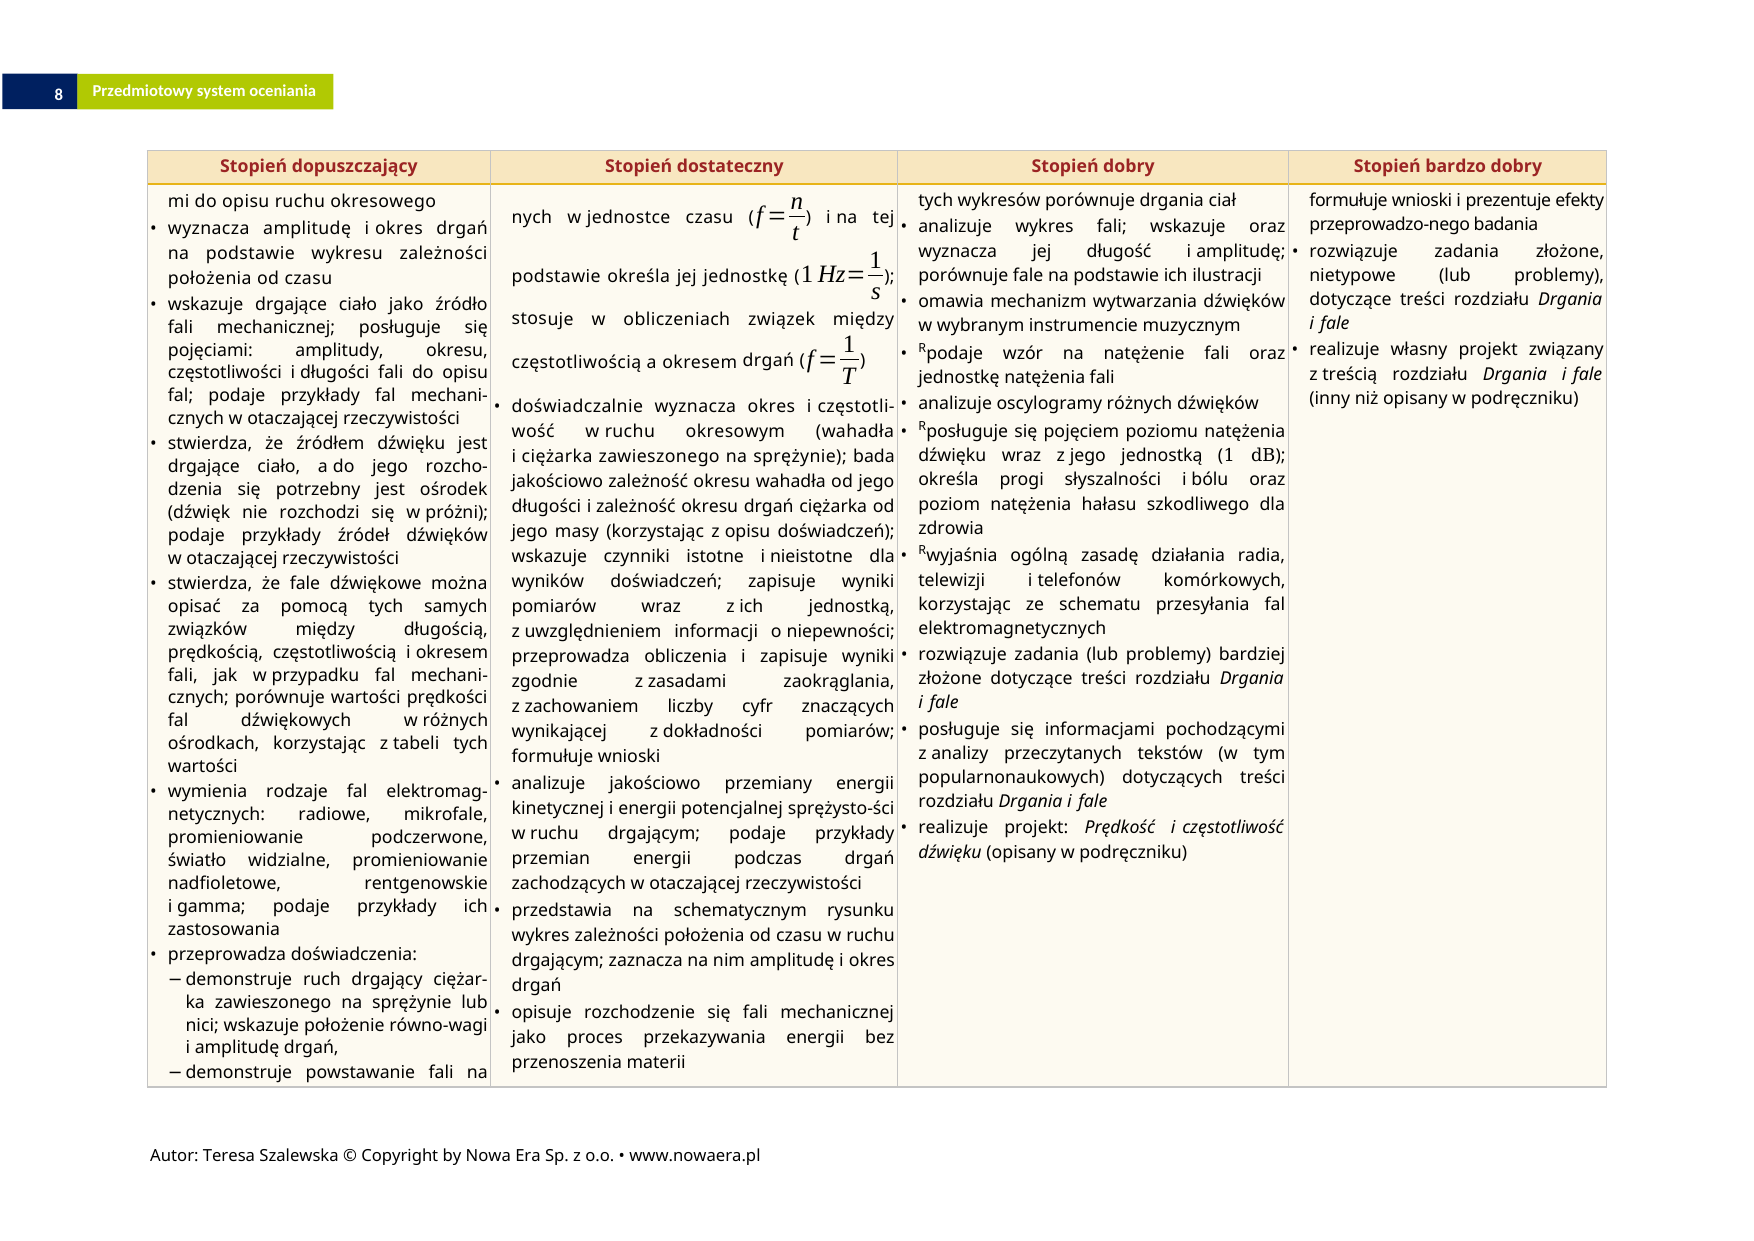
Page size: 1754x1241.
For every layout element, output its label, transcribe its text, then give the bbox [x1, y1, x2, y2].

table_header Stopień dobry [898, 151, 1288, 183]
table_header Stopień dopuszczający [148, 151, 490, 183]
table_header Stopień bardzo dobry [1289, 151, 1606, 183]
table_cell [491, 185, 897, 1086]
table_header Stopień dostateczny [491, 151, 897, 183]
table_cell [148, 185, 490, 1086]
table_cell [1289, 185, 1606, 1086]
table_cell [898, 185, 1288, 1086]
